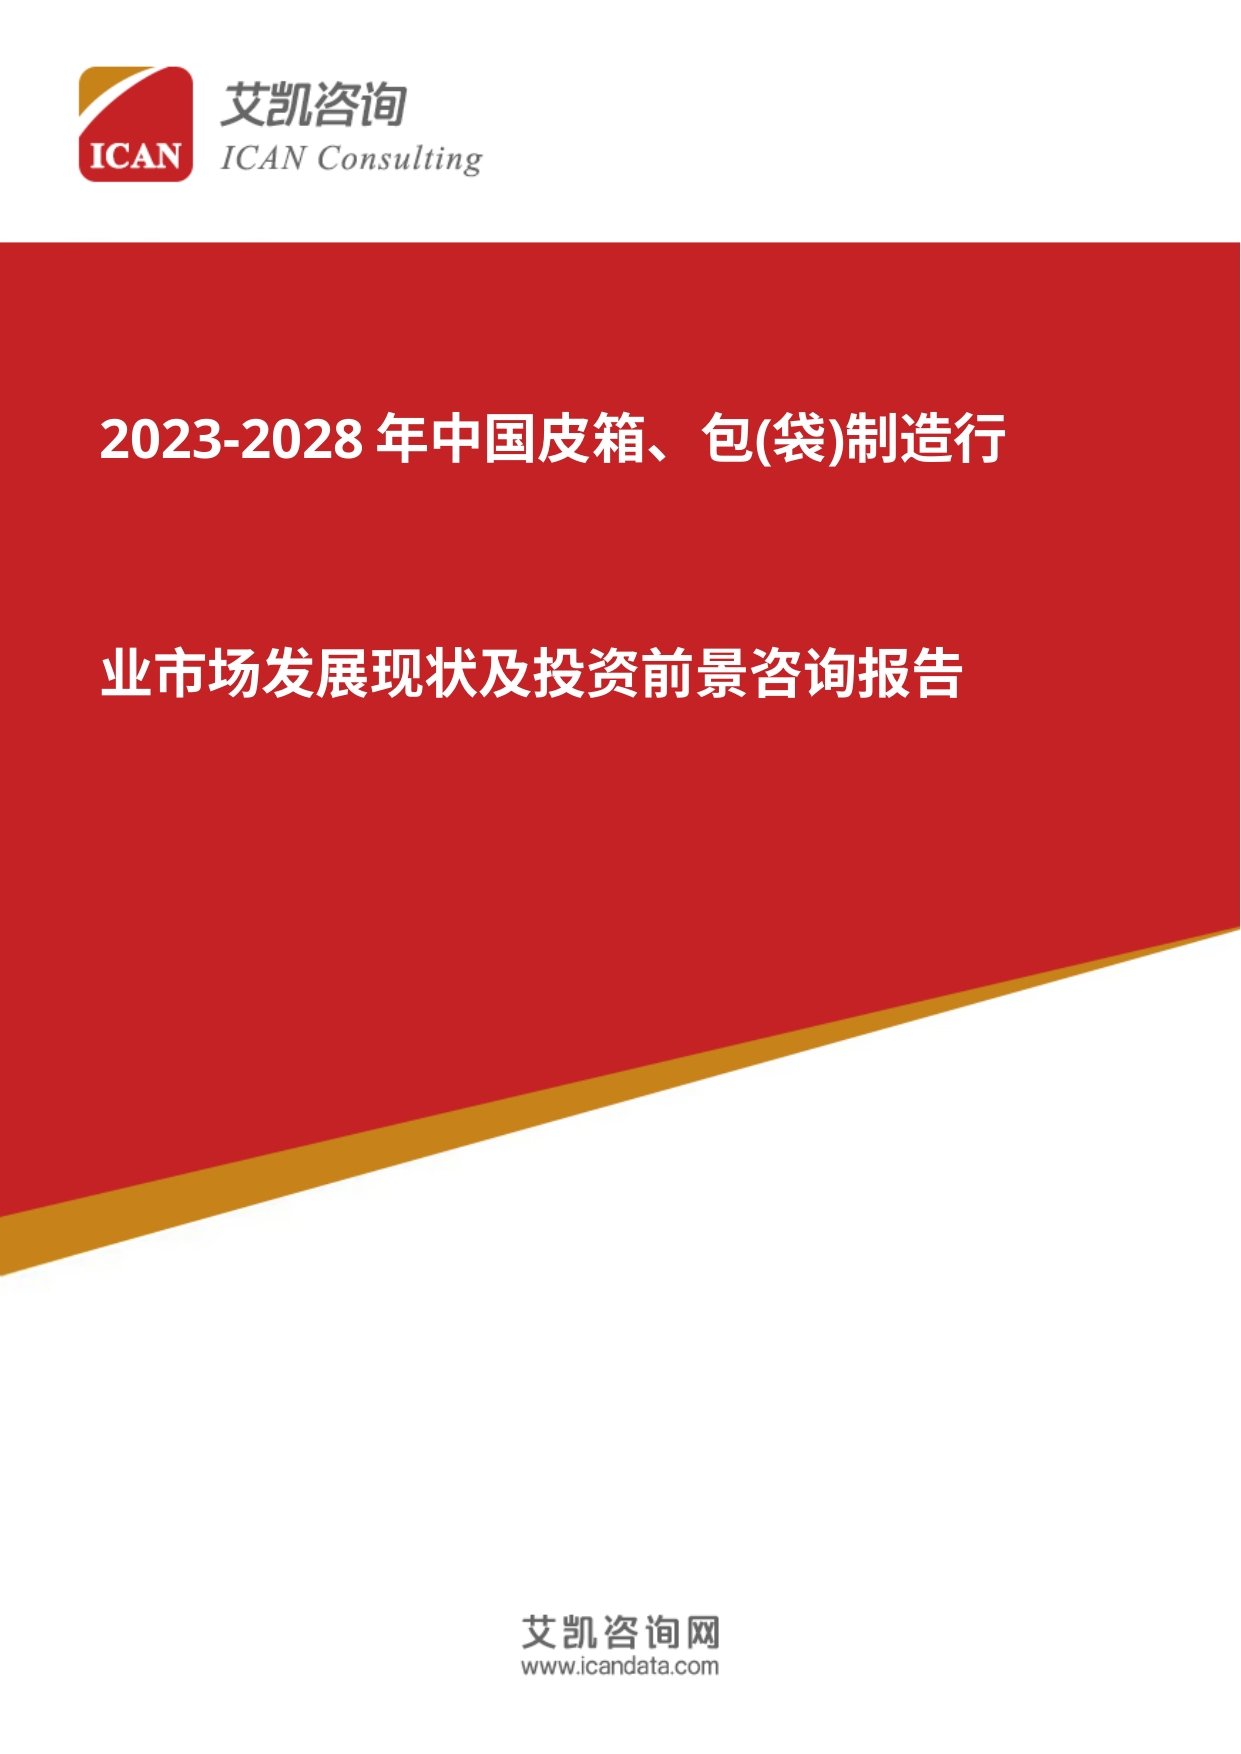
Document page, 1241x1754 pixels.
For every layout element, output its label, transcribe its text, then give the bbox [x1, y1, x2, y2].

subtitle 2023-2028年中国皮箱、包(袋)制造行业市场发展现状及投资前景咨询报告 [99, 386, 1053, 718]
picture [0, 5, 1241, 1754]
